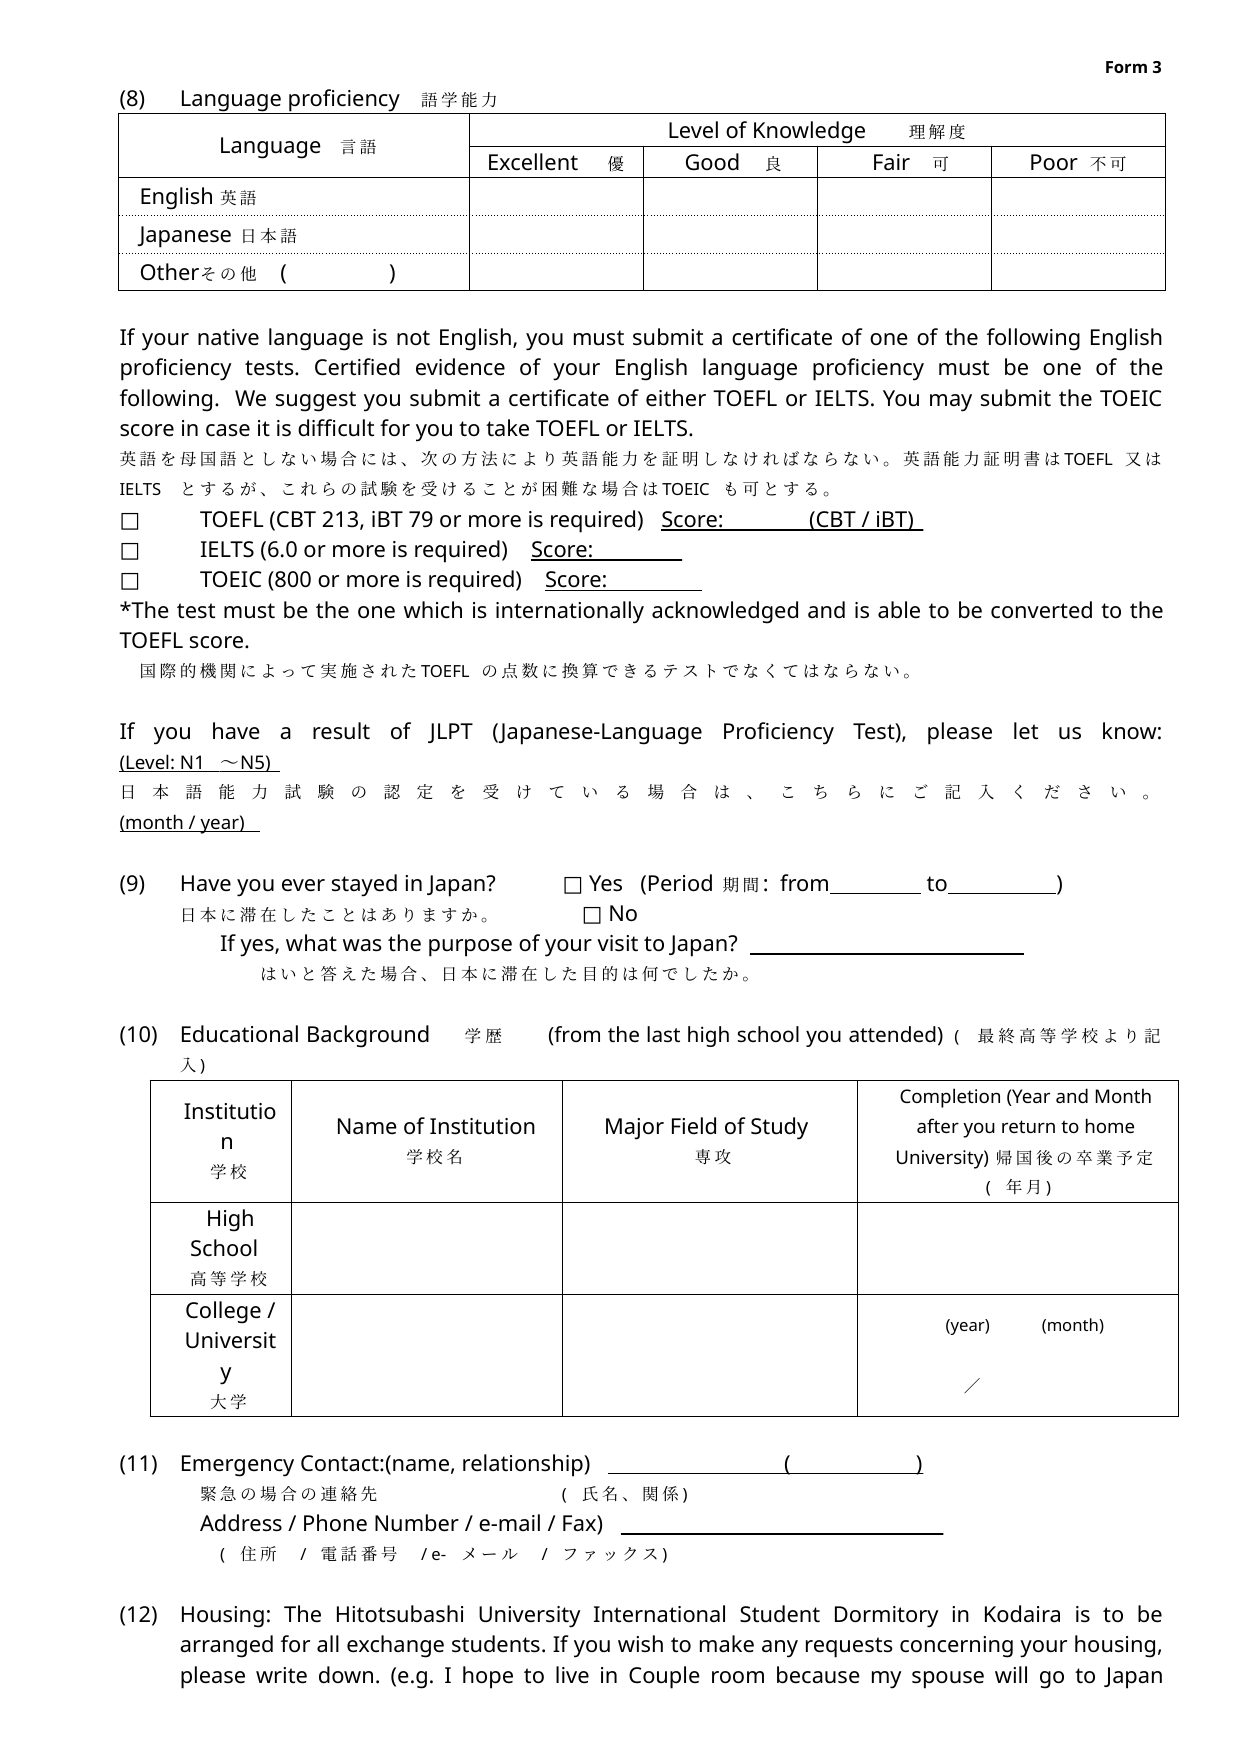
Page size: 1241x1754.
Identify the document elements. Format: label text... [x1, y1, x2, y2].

text If your native language is not English, you must submit a certificate of one of the following English proficiency tests. Certified evidence of your English language proficiency must be one of the following. We suggest you submit a certificate of either TOEFL or IELTS. You may submit the TOEIC score in case it is difficult for you to take TOEFL or IELTS. [119, 322, 1165, 443]
table_cell [470, 253, 643, 290]
table_cell College / University 大学 [151, 1295, 291, 1416]
table_cell [292, 1203, 562, 1294]
table_cell Excellent 優 [470, 147, 643, 177]
text (住所 / 電話番号 / e-メール / ファックス) [119, 1538, 1165, 1569]
table_cell [992, 253, 1165, 290]
table_header Institution 学校 [151, 1081, 291, 1202]
text はいと答えた場合、日本に滞在した目的は何でしたか。 [119, 958, 1165, 988]
table_cell Fair 可 [818, 147, 991, 177]
text □ IELTS (6.0 or more is required) Score: [119, 534, 1165, 564]
text 日本に滞在したことはありますか。 □ No [119, 898, 1165, 928]
table_cell [644, 178, 817, 215]
text Form 3 [119, 52, 1165, 82]
text If you have a result of JLPT (Japanese-Language Proficiency Test), please let us know: (Level: N1～N5) [119, 716, 1165, 776]
text 国際的機関によって実施されたTOEFLの点数に換算できるテストでなくてはならない。 [119, 655, 1165, 685]
table_cell [292, 1295, 562, 1416]
list Have you ever stayed in Japan? □ Yes (Period期間: from to ) [119, 867, 1165, 898]
table_cell English 英語 [119, 178, 469, 215]
text If yes, what was the purpose of your visit to ? [119, 928, 1165, 958]
table_cell [644, 215, 817, 252]
list Emergency Contact:(name, relationship) ( ) [119, 1447, 1165, 1478]
table_header Completion (Year and Month after you return to home University) 帰国後の卒業予定(年月) [858, 1081, 1178, 1202]
table_header Name of Institution 学校名 [292, 1081, 562, 1202]
text □ TOEFL (CBT 213, iBT 79 or more is required) Score: (CBT / iBT) [119, 503, 1165, 534]
list Educational Background 学歴 (from the last high school you attended) (最終高等学校より記入) [119, 1019, 1165, 1079]
text □ TOEIC (800 or more is required) Score: [119, 564, 1165, 594]
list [119, 1599, 1165, 1690]
table_cell [858, 1203, 1178, 1294]
text *The test must be the one which is internationally acknowledged and is able to be converted to the TOEFL score. [119, 594, 1165, 655]
text 緊急の場合の連絡先 (氏名、関係) [119, 1478, 1165, 1508]
table_cell Otherその他 ( ) [119, 253, 469, 290]
table_cell [992, 178, 1165, 215]
text 日本語能力試験の認定を受けている場合は、こちらにご記入ください。 (month / year) [119, 776, 1165, 837]
table_cell [563, 1203, 857, 1294]
table_cell [563, 1295, 857, 1416]
table_cell Good 良 [644, 147, 817, 177]
table_cell High School 高等学校 [151, 1203, 291, 1294]
table_cell Poor 不可 [992, 147, 1165, 177]
table_cell [470, 215, 643, 252]
table_cell [818, 178, 991, 215]
table_header Level of Knowledge 理解度 [470, 114, 1165, 146]
table_cell [470, 178, 643, 215]
table_cell [818, 253, 991, 290]
list Language proficiency 語学能力 [119, 82, 1165, 113]
table_cell [644, 253, 817, 290]
table_header Language 言語 [119, 114, 469, 177]
text Address / Phone Number / e-mail / Fax) [119, 1508, 1165, 1538]
table_cell [992, 215, 1165, 252]
table_cell Japanese 日本語 [119, 215, 469, 252]
table_cell (year) (month) ／ [858, 1295, 1178, 1416]
table_header Major Field of Study 専攻 [563, 1081, 857, 1202]
text 英語を母国語としない場合には、次の方法により英語能力を証明しなければならない。英語能力証明書はTOEFL又はIELTSとするが、これらの試験を受けることが困難な場合はTOEICも可とする。 [119, 443, 1165, 503]
table_cell [818, 215, 991, 252]
